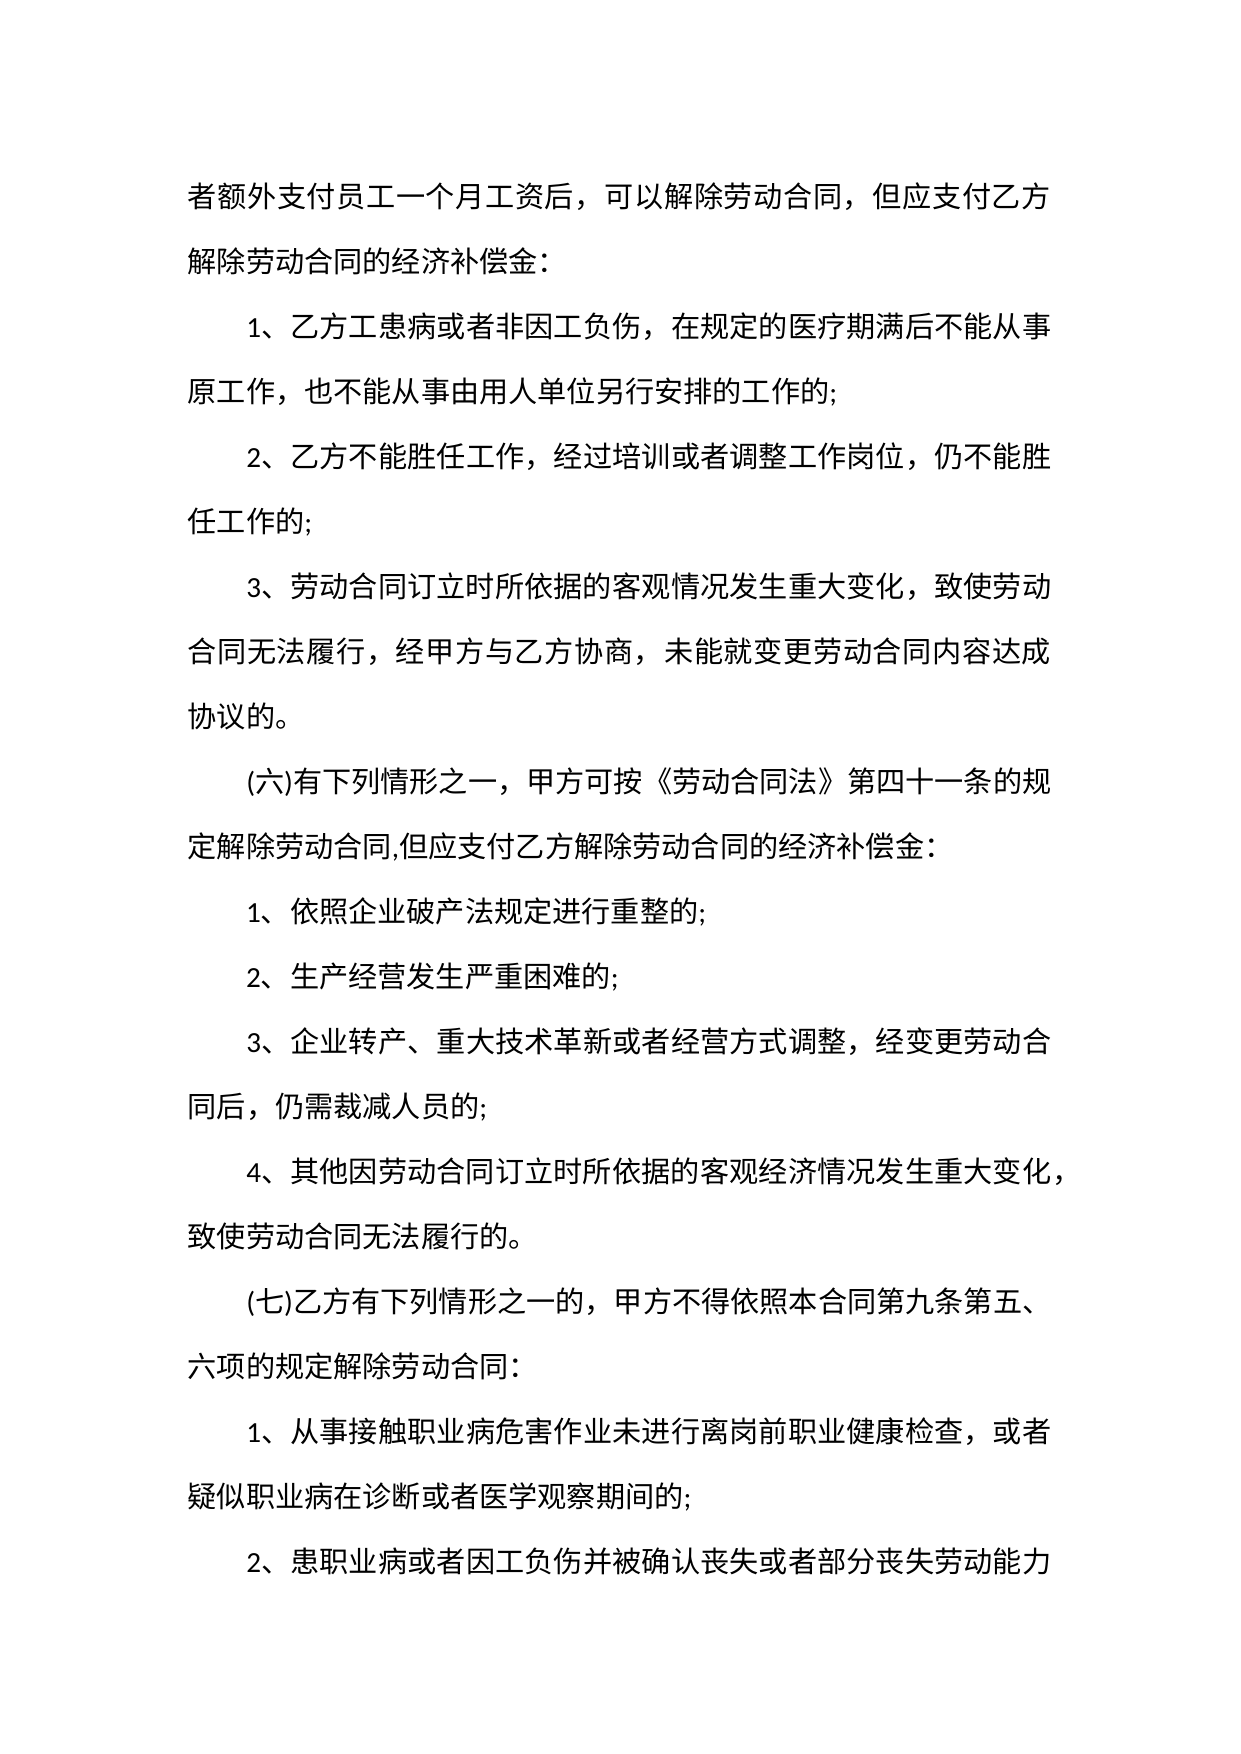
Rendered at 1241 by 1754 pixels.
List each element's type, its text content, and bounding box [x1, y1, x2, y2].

text 3、企业转产、重大技术革新或者经营方式调整，经变更劳动合同后，仍需裁减人员的; [187, 1007, 1053, 1137]
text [187, 162, 1053, 292]
text 3、劳动合同订立时所依据的客观情况发生重大变化，致使劳动合同无法履行，经甲方与乙方协商，未能就变更劳动合同内容达成协议的。 [187, 552, 1053, 747]
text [187, 1527, 1053, 1592]
text 2、乙方不能胜任工作，经过培训或者调整工作岗位，仍不能胜任工作的; [187, 422, 1053, 552]
text 1、乙方工患病或者非因工负伤，在规定的医疗期满后不能从事原工作，也不能从事由用人单位另行安排的工作的; [187, 292, 1053, 422]
text (六)有下列情形之一，甲方可按《劳动合同法》第四十一条的规定解除劳动合同,但应支付乙方解除劳动合同的经济补偿金： [187, 747, 1053, 877]
text 2、生产经营发生严重困难的; [187, 942, 1053, 1007]
text 1、从事接触职业病危害作业未进行离岗前职业健康检查，或者疑似职业病在诊断或者医学观察期间的; [187, 1397, 1053, 1527]
text (七)乙方有下列情形之一的，甲方不得依照本合同第九条第五、六项的规定解除劳动合同： [187, 1267, 1053, 1397]
text 4、其他因劳动合同订立时所依据的客观经济情况发生重大变化，致使劳动合同无法履行的。 [187, 1137, 1053, 1267]
text 1、依照企业破产法规定进行重整的; [187, 877, 1053, 942]
